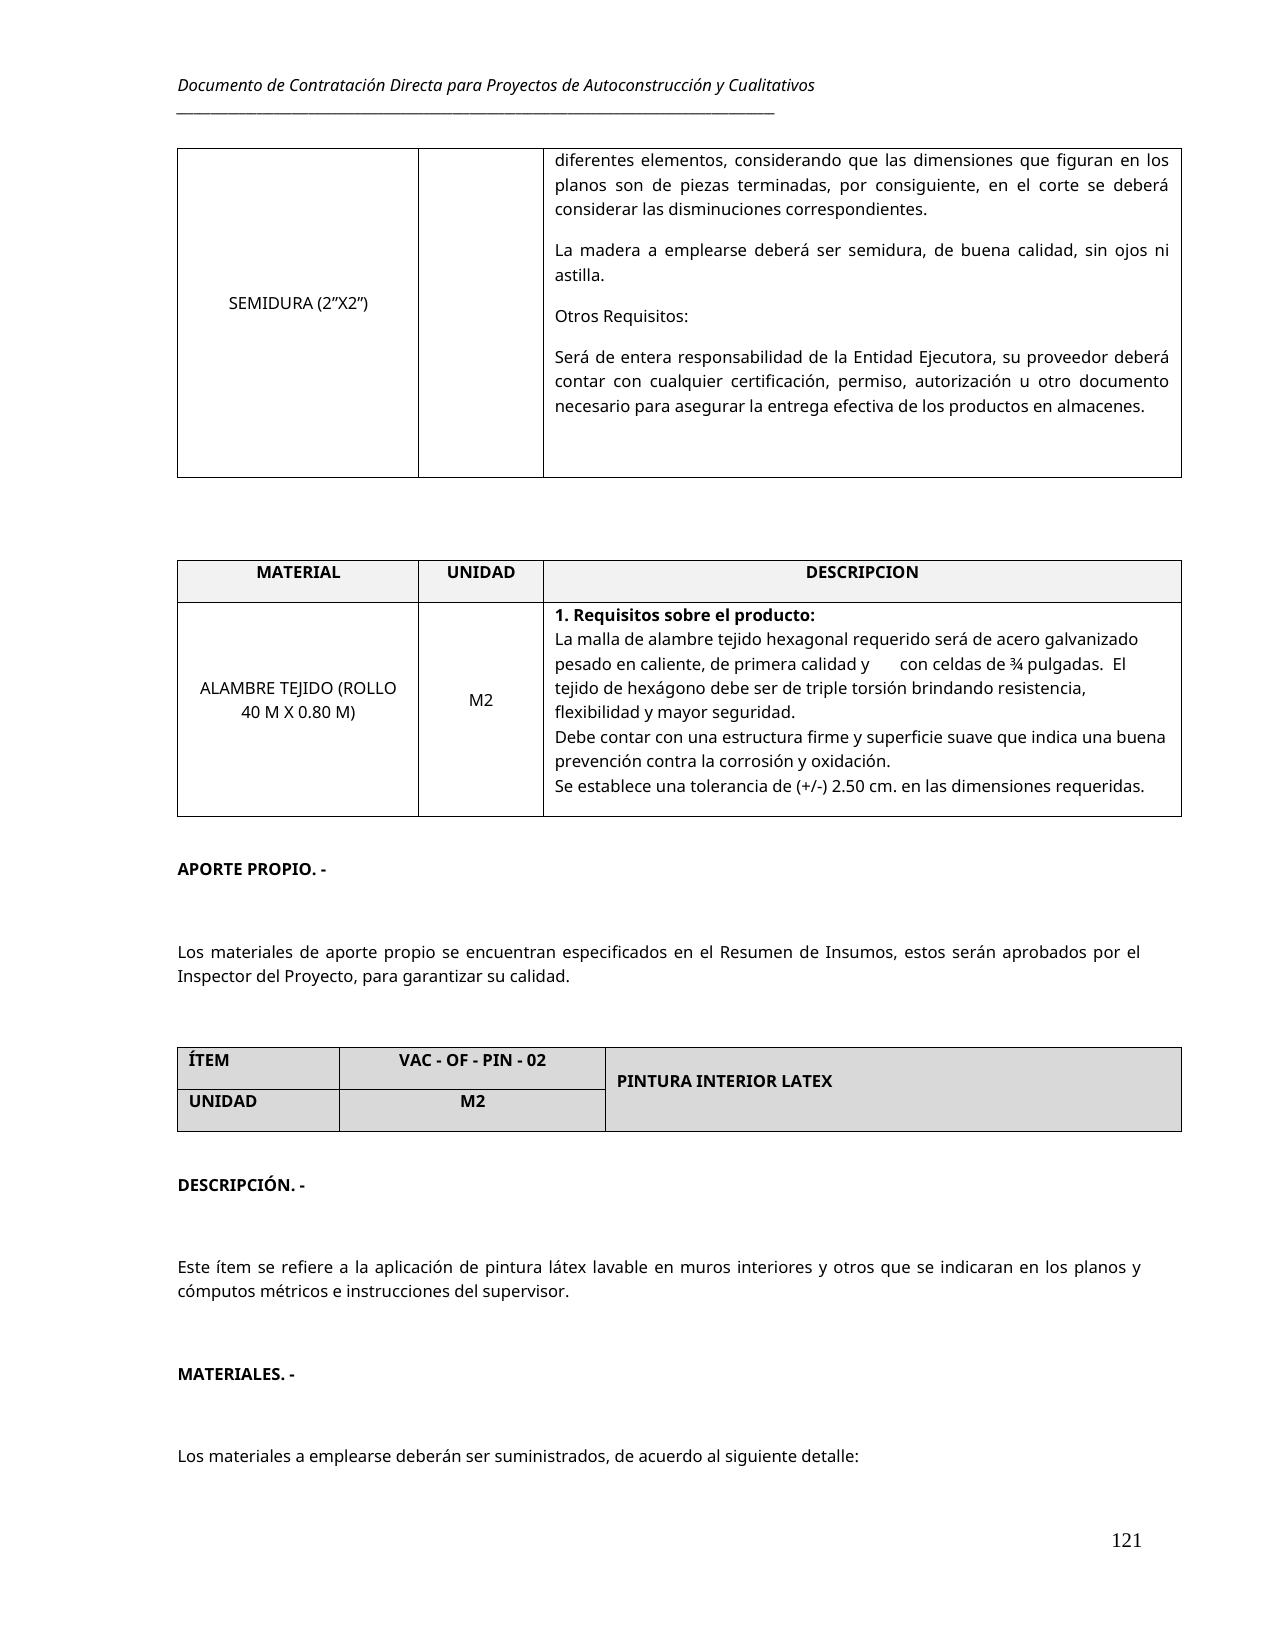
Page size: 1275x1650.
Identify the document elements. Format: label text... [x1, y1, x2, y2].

text Los materiales a emplearse deberán ser suministrados, de acuerdo al siguiente detalle: [177, 1445, 1142, 1467]
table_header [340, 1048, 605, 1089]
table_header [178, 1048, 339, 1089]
text DESCRIPCIÓN. - [177, 1173, 1142, 1196]
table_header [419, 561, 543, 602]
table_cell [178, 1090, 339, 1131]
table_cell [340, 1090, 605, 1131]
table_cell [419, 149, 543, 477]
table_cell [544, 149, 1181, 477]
text Este ítem se refiere a la aplicación de pintura látex lavable en muros interiores y otros que se indicaran en los planos y cómputos métricos e instrucciones del supervisor. [177, 1256, 1142, 1303]
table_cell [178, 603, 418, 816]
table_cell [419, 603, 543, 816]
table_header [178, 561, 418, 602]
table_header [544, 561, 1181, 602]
text MATERIALES. - [177, 1362, 1142, 1385]
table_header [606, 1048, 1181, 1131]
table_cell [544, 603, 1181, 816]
text APORTE PROPIO. - [177, 858, 1142, 881]
text Los materiales de aporte propio se encuentran especificados en el Resumen de Insumos, estos serán aprobados por el Inspector del Proyecto, para garantizar su calidad. [177, 940, 1142, 987]
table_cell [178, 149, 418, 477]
